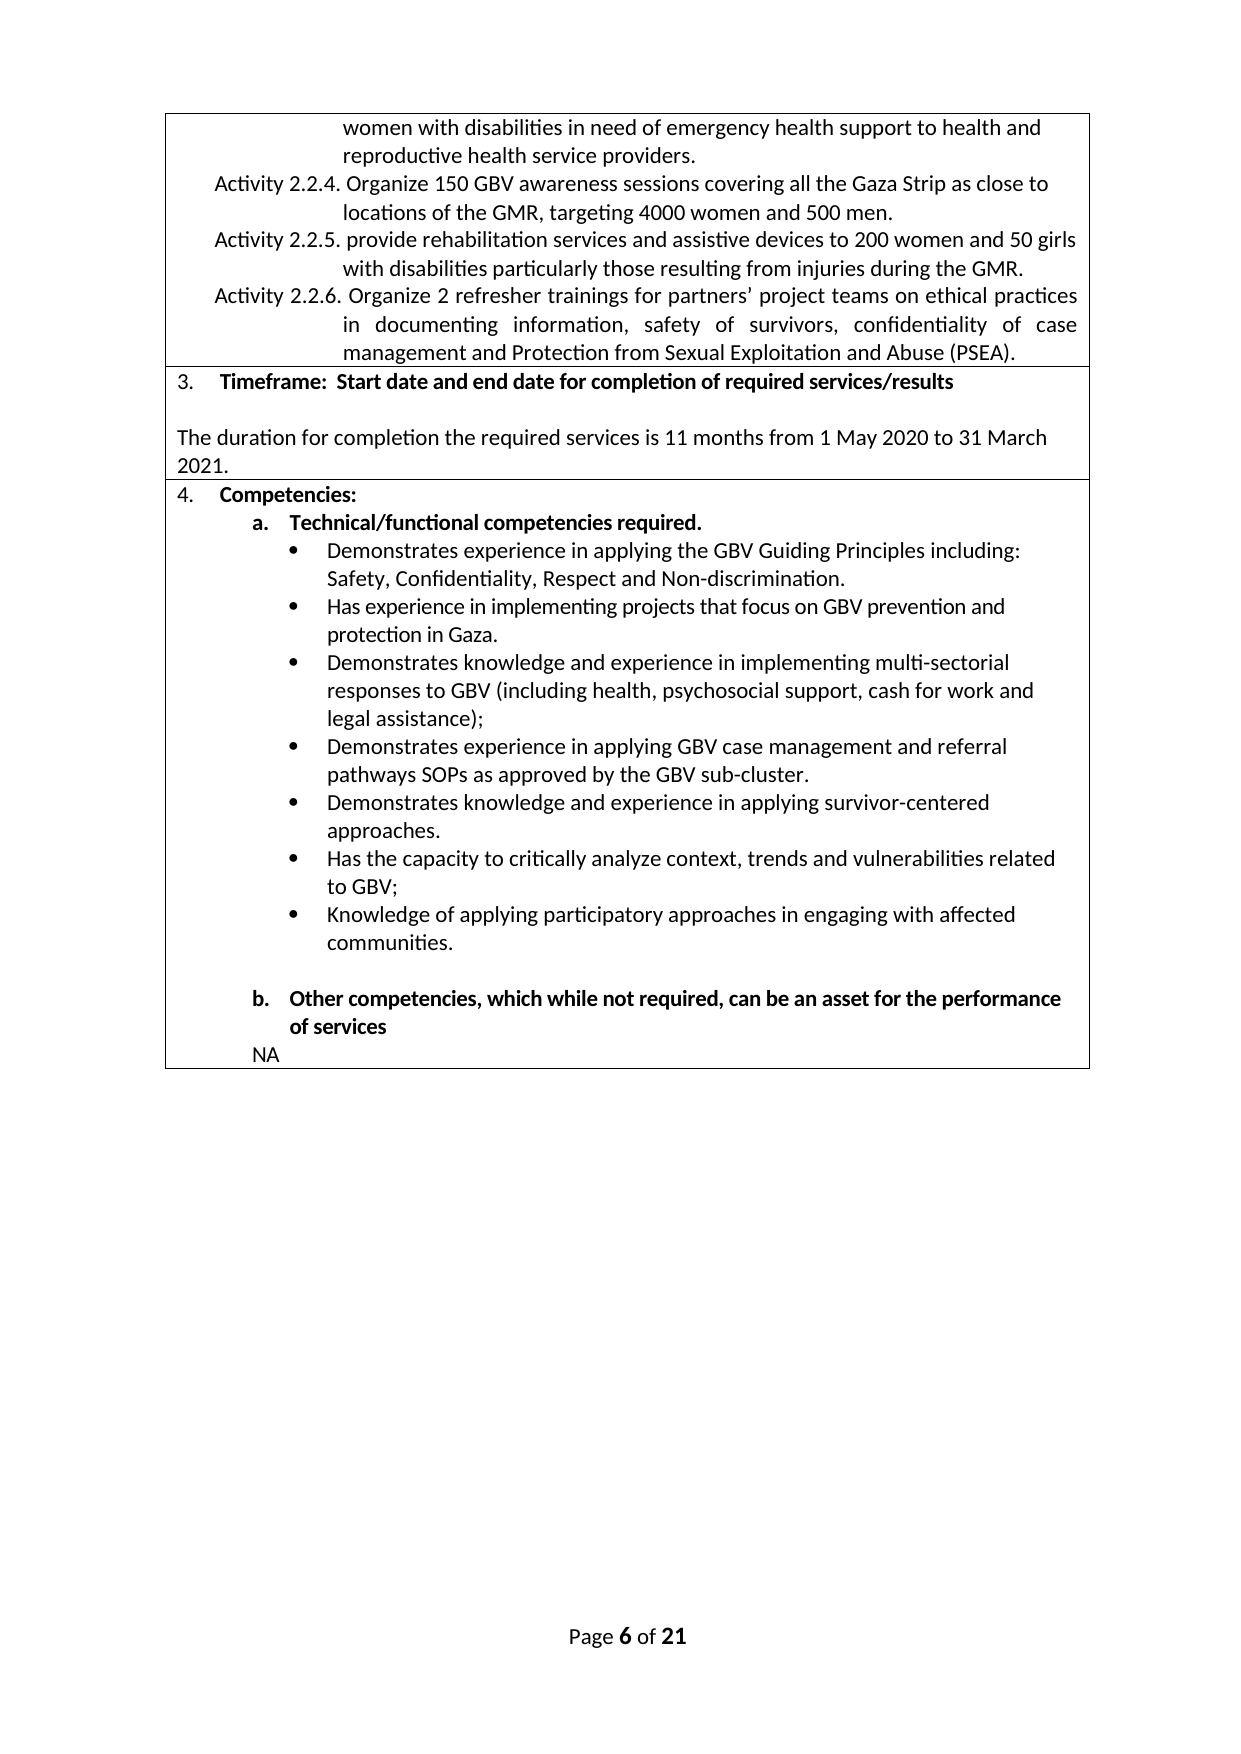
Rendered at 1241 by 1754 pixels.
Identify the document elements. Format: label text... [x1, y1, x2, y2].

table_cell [166, 114, 1089, 366]
table_cell Timeframe: Start date and end date for completion of required services/results The duration for completion the required services is 11 months from 1 May 2020 to 31 March 2021. [166, 367, 1089, 479]
table_cell Competencies: Technical/functional competencies required. Demonstrates experience in applying the GBV Guiding Principles including: Safety, Confidentiality, Respect and Non-discrimination. Has experience in implementing projects that focus on GBV prevention and protection in Gaza. Demonstrates knowledge and experience in implementing multi-sectorial responses to GBV (including health, psychosocial support, cash for work and legal assistance); Demonstrates experience in applying GBV case management and referral pathways SOPs as approved by the GBV sub-cluster. Demonstrates knowledge and experience in applying survivor-centered approaches. Has the capacity to critically analyze context, trends and vulnerabilities related to GBV; Knowledge of applying participatory approaches in engaging with affected communities. Other competencies, which while not required, can be an asset for the performance of services NA [166, 480, 1089, 1068]
